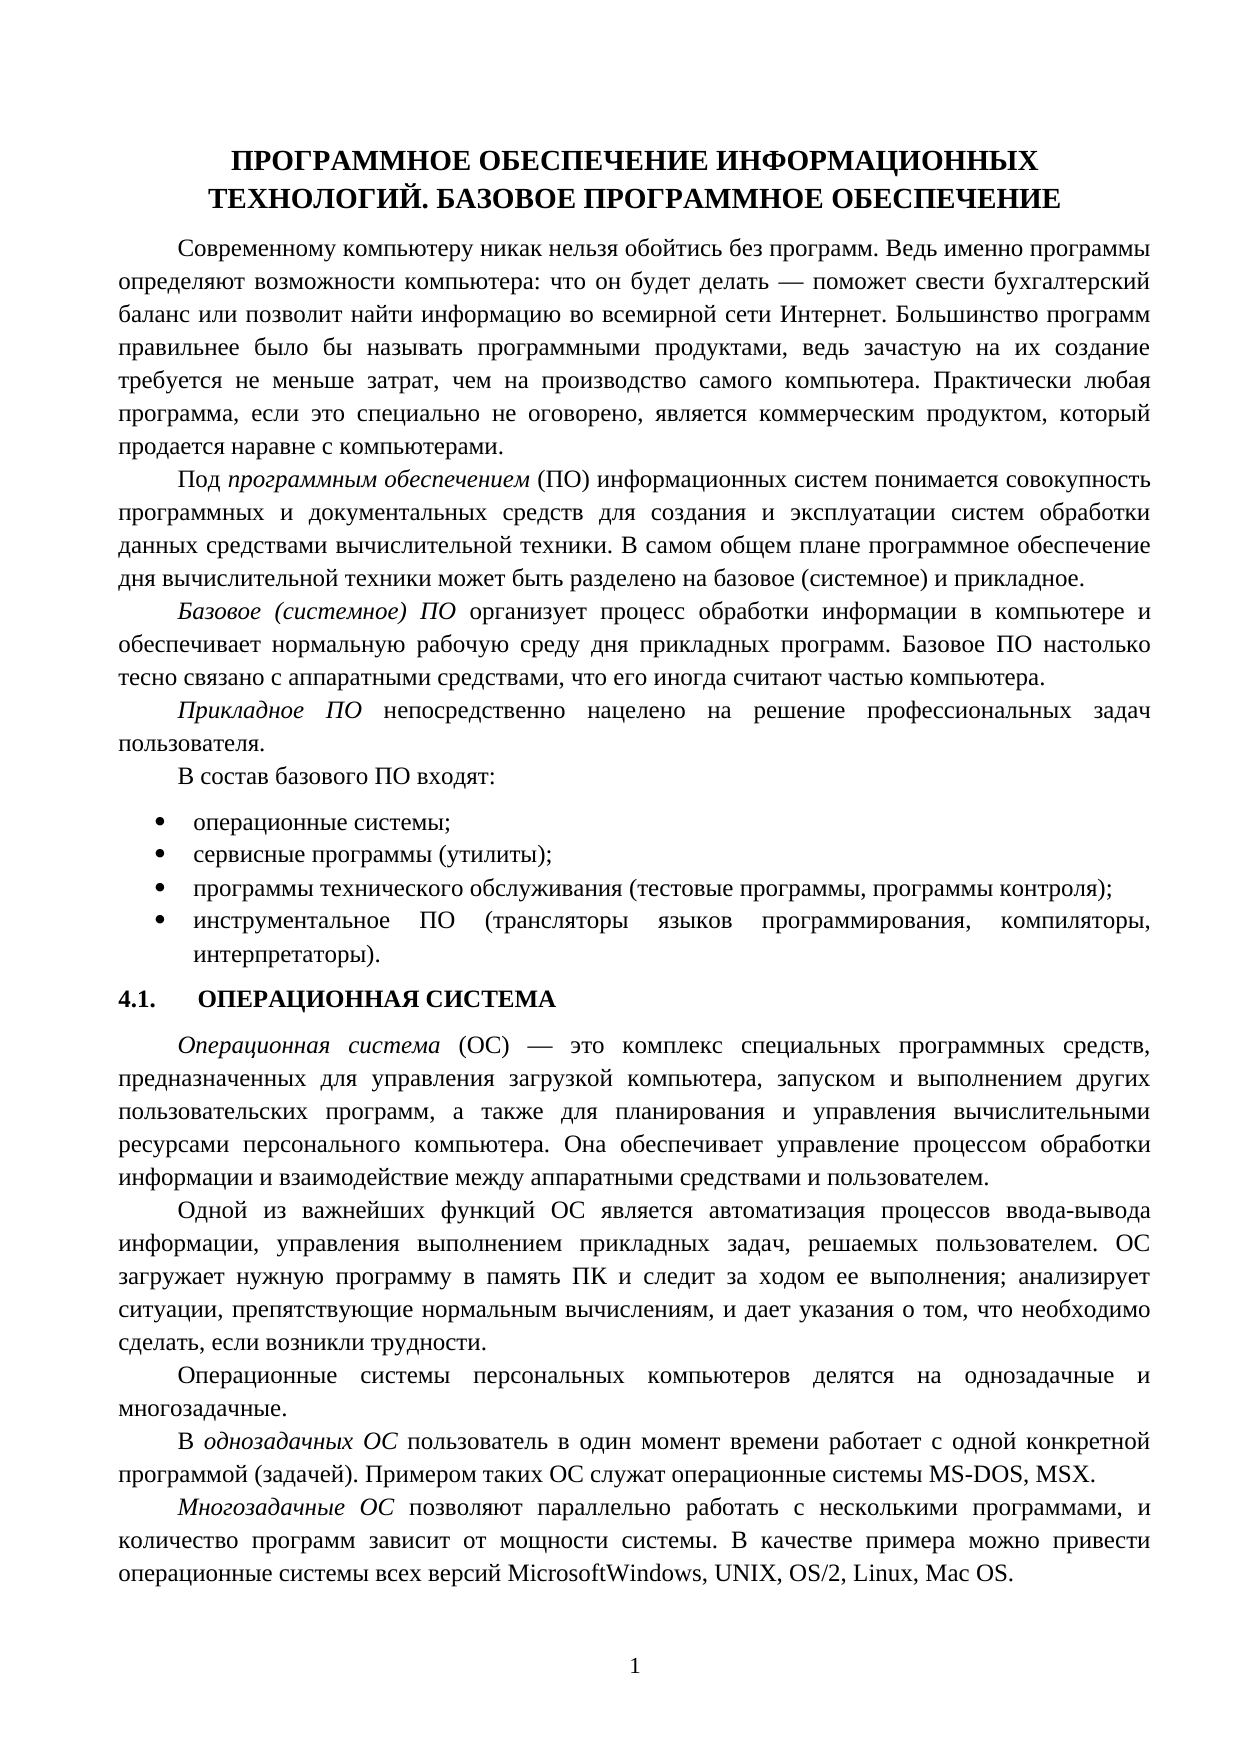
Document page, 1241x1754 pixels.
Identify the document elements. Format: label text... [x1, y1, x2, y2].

text В состав базового ПО входят: [118, 761, 1152, 790]
text Современному компьютеру никак нельзя обойтись без программ. Ведь именно программы определяют возможности компьютера: что он будет делать — поможет свести бухгалтерский баланс или позволит найти информацию во всемирной сети Интернет. Большинство программ правильнее было бы называть программными продуктами, ведь зачастую на их создание требуется не меньше затрат, чем на производство самого компьютера. Практически любая программа, если это специально не оговорено, является коммерческим продуктом, который продается наравне с компьютерами. [118, 233, 1152, 459]
list сервисные программы (утилиты); [156, 839, 1152, 868]
list программы технического обслуживания (тестовые программы, программы контроля); [156, 873, 1152, 901]
text Операционная система (ОС) — это комплекс специальных программных средств, предназначенных для управления загрузкой компьютера, запуском и выполнением других пользовательских программ, а также для планирования и управления вычислительными ресурсами персонального компьютера. Она обеспечивает управление процессом обработки информации и взаимодействие между аппаратными средствами и пользователем. [118, 1030, 1152, 1191]
text Программное обеспечение информационных технологий. Базовое программное обеспечение [118, 143, 1152, 215]
list инструментальное ПО (трансляторы языков программирования, компиляторы, интерпретаторы). [156, 906, 1152, 967]
text Прикладное ПО непосредственно нацелено на решение профессиональных задач пользователя. [118, 695, 1152, 757]
text Операционные системы персональных компьютеров делятся на однозадачные и многозадачные. [118, 1360, 1152, 1422]
text В однозадачных ОС пользователь в один момент времени работает с одной конкретной программой (задачей). Примером таких ОС служат операционные системы MS-DOS, MSX. [118, 1426, 1152, 1488]
list операционные системы; [156, 807, 1152, 835]
text Одной из важнейших функций ОС является автоматизация процессов ввода-вывода информации, управления выполнением прикладных задач, решаемых пользователем. ОС загружает нужную программу в память ПК и следит за ходом ее выполнения; анализирует ситуации, препятствующие нормальным вычислениям, и дает указания о том, что необходимо сделать, если возникли трудности. [118, 1195, 1152, 1356]
text Многозадачные ОС позволяют параллельно работать с несколькими программами, и количество программ зависит от мощности системы. В качестве примера можно привести операционные системы всех версий MicrosoftWindows, UNIX, OS/2, Linux, Mac OS. [118, 1492, 1152, 1587]
text Базовое (системное) ПО организует процесс обработки информации в компьютере и обеспечивает нормальную рабочую среду дня прикладных программ. Базовое ПО настолько тесно связано с аппаратными средствами, что его иногда считают частью компьютера. [118, 596, 1152, 691]
subtitle 4.1. Операционная система [118, 984, 1152, 1013]
text Под программным обеспечением (ПО) информационных систем понимается совокупность программных и документальных средств для создания и эксплуатации систем обработки данных средствами вычислительной техники. В самом общем плане программное обеспечение дня вычислительной техники может быть разделено на базовое (системное) и прикладное. [118, 464, 1152, 592]
